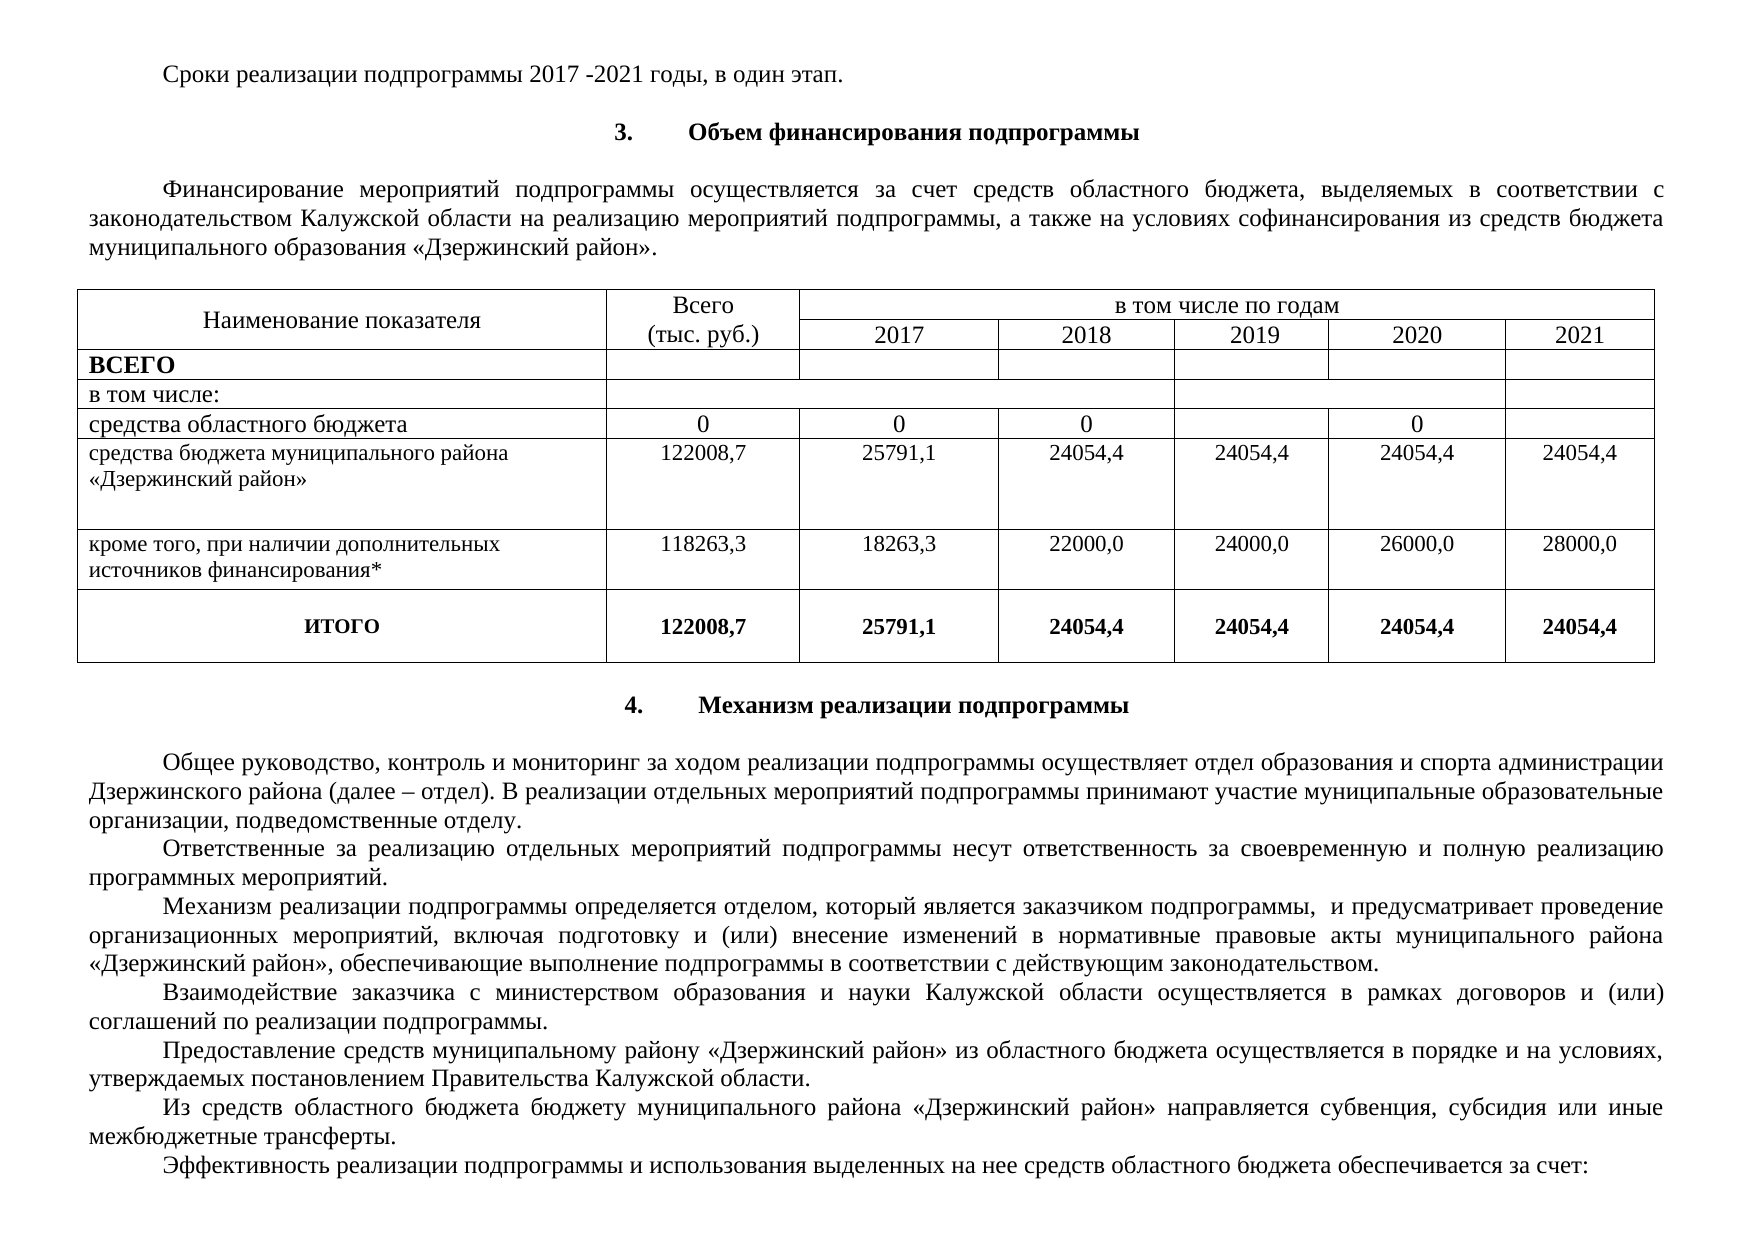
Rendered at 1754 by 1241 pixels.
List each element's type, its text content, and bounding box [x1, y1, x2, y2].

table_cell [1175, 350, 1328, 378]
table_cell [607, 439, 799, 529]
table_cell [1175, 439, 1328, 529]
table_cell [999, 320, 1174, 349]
text Ответственные за реализацию отдельных мероприятий подпрограммы несут ответственность за своевременную и полную реализацию программных мероприятий. [89, 833, 1665, 891]
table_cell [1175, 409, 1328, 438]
text Финансирование мероприятий подпрограммы осуществляется за счет средств областного бюджета, выделяемых в соответствии с законодательством Калужской области на реализацию мероприятий подпрограммы, а также на условиях софинансирования из средств бюджета муниципального образования «Дзержинский район». [89, 174, 1665, 260]
text Предоставление средств муниципальному району «Дзержинский район» из областного бюджета осуществляется в порядке и на условиях, утверждаемых постановлением Правительства Калужской области. [89, 1035, 1665, 1092]
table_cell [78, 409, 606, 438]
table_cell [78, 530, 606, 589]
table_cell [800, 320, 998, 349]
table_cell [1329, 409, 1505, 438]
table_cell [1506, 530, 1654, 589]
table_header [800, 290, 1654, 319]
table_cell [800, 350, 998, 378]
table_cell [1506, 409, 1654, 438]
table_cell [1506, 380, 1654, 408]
list Объем финансирования подпрограммы [89, 117, 1665, 145]
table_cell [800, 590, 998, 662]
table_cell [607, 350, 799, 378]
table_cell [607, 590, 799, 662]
list Механизм реализации подпрограммы [89, 690, 1665, 718]
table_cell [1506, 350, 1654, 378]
text Эффективность реализации подпрограммы и использования выделенных на нее средств областного бюджета обеспечивается за счет: [89, 1150, 1665, 1178]
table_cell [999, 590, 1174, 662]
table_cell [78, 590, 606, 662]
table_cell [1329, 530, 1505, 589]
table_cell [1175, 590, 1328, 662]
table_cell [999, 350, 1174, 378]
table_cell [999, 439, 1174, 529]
text Взаимодействие заказчика с министерством образования и науки Калужской области осуществляется в рамках договоров и (или) соглашений по реализации подпрограммы. [89, 977, 1665, 1035]
text Из средств областного бюджета бюджету муниципального района «Дзержинский район» направляется субвенция, субсидия или иные межбюджетные трансферты. [89, 1092, 1665, 1150]
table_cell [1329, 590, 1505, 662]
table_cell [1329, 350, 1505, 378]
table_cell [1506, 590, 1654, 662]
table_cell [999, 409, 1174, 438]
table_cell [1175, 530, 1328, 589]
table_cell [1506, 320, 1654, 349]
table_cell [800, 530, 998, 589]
text Сроки реализации подпрограммы 2017 -2021 годы, в один этап. [89, 59, 1665, 88]
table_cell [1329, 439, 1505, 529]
text Общее руководство, контроль и мониторинг за ходом реализации подпрограммы осуществляет отдел образования и спорта администрации Дзержинского района (далее – отдел). В реализации отдельных мероприятий подпрограммы принимают участие муниципальные образовательные организации, подведомственные отделу. [89, 747, 1665, 833]
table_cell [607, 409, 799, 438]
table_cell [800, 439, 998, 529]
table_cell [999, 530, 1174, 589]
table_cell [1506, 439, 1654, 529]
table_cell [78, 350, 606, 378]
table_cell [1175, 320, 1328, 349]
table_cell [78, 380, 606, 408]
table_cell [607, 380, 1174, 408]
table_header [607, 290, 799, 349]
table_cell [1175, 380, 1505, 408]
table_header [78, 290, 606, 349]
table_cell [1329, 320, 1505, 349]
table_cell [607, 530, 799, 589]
text Механизм реализации подпрограммы определяется отделом, который является заказчиком подпрограммы, и предусматривает проведение организационных мероприятий, включая подготовку и (или) внесение изменений в нормативные правовые акты муниципального района «Дзержинский район», обеспечивающие выполнение подпрограммы в соответствии с действующим законодательством. [89, 891, 1665, 977]
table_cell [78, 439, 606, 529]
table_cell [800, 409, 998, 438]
